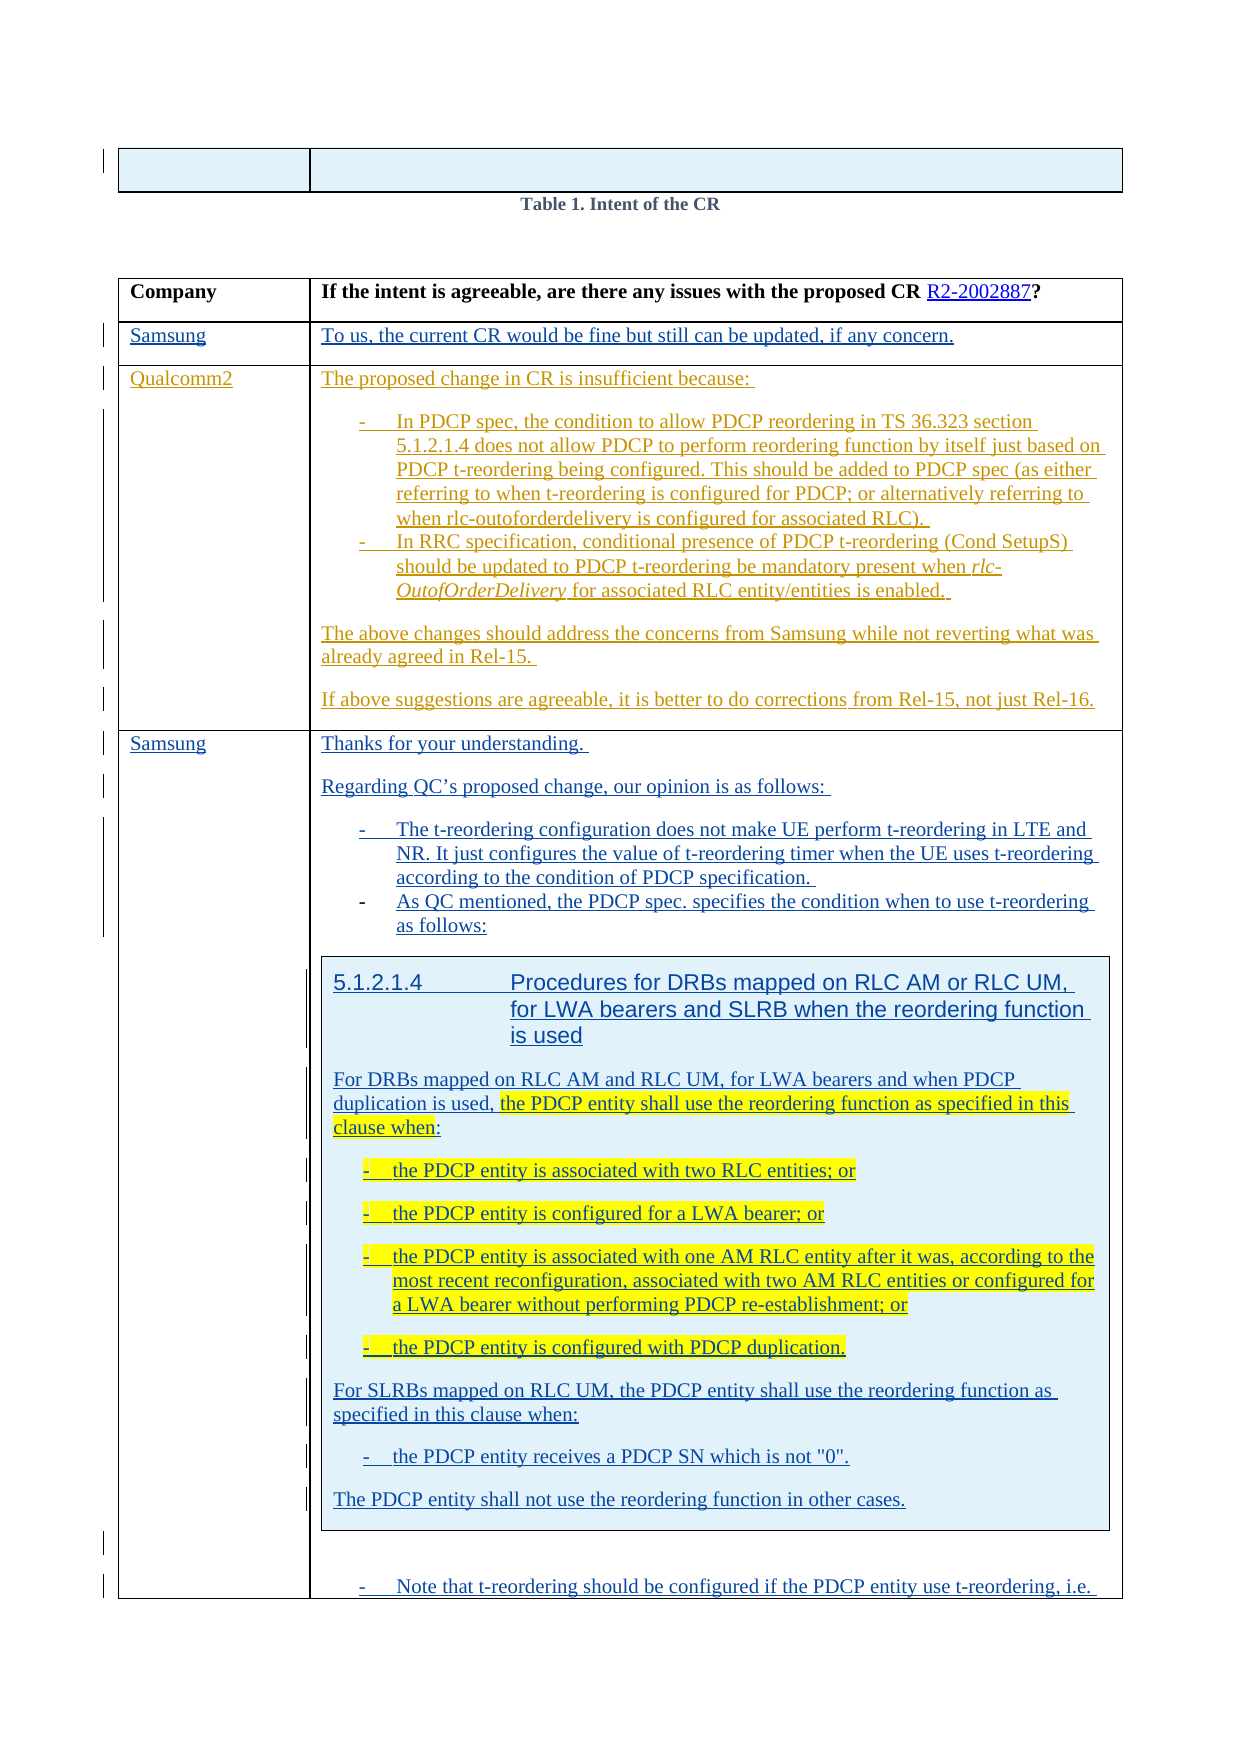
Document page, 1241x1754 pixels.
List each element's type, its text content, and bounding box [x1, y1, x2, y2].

table_cell [311, 731, 1122, 1598]
text Table 1. Intent of the CR [118, 193, 1122, 214]
table_cell [119, 323, 309, 365]
table_cell [311, 366, 1122, 730]
table_cell [119, 366, 309, 730]
table_cell [311, 323, 1122, 365]
table_header If the intent is agreeable, are there any issues with the proposed CR R2-2002887? [311, 279, 1122, 321]
table_cell [119, 731, 309, 1598]
table_header Company [119, 279, 309, 321]
